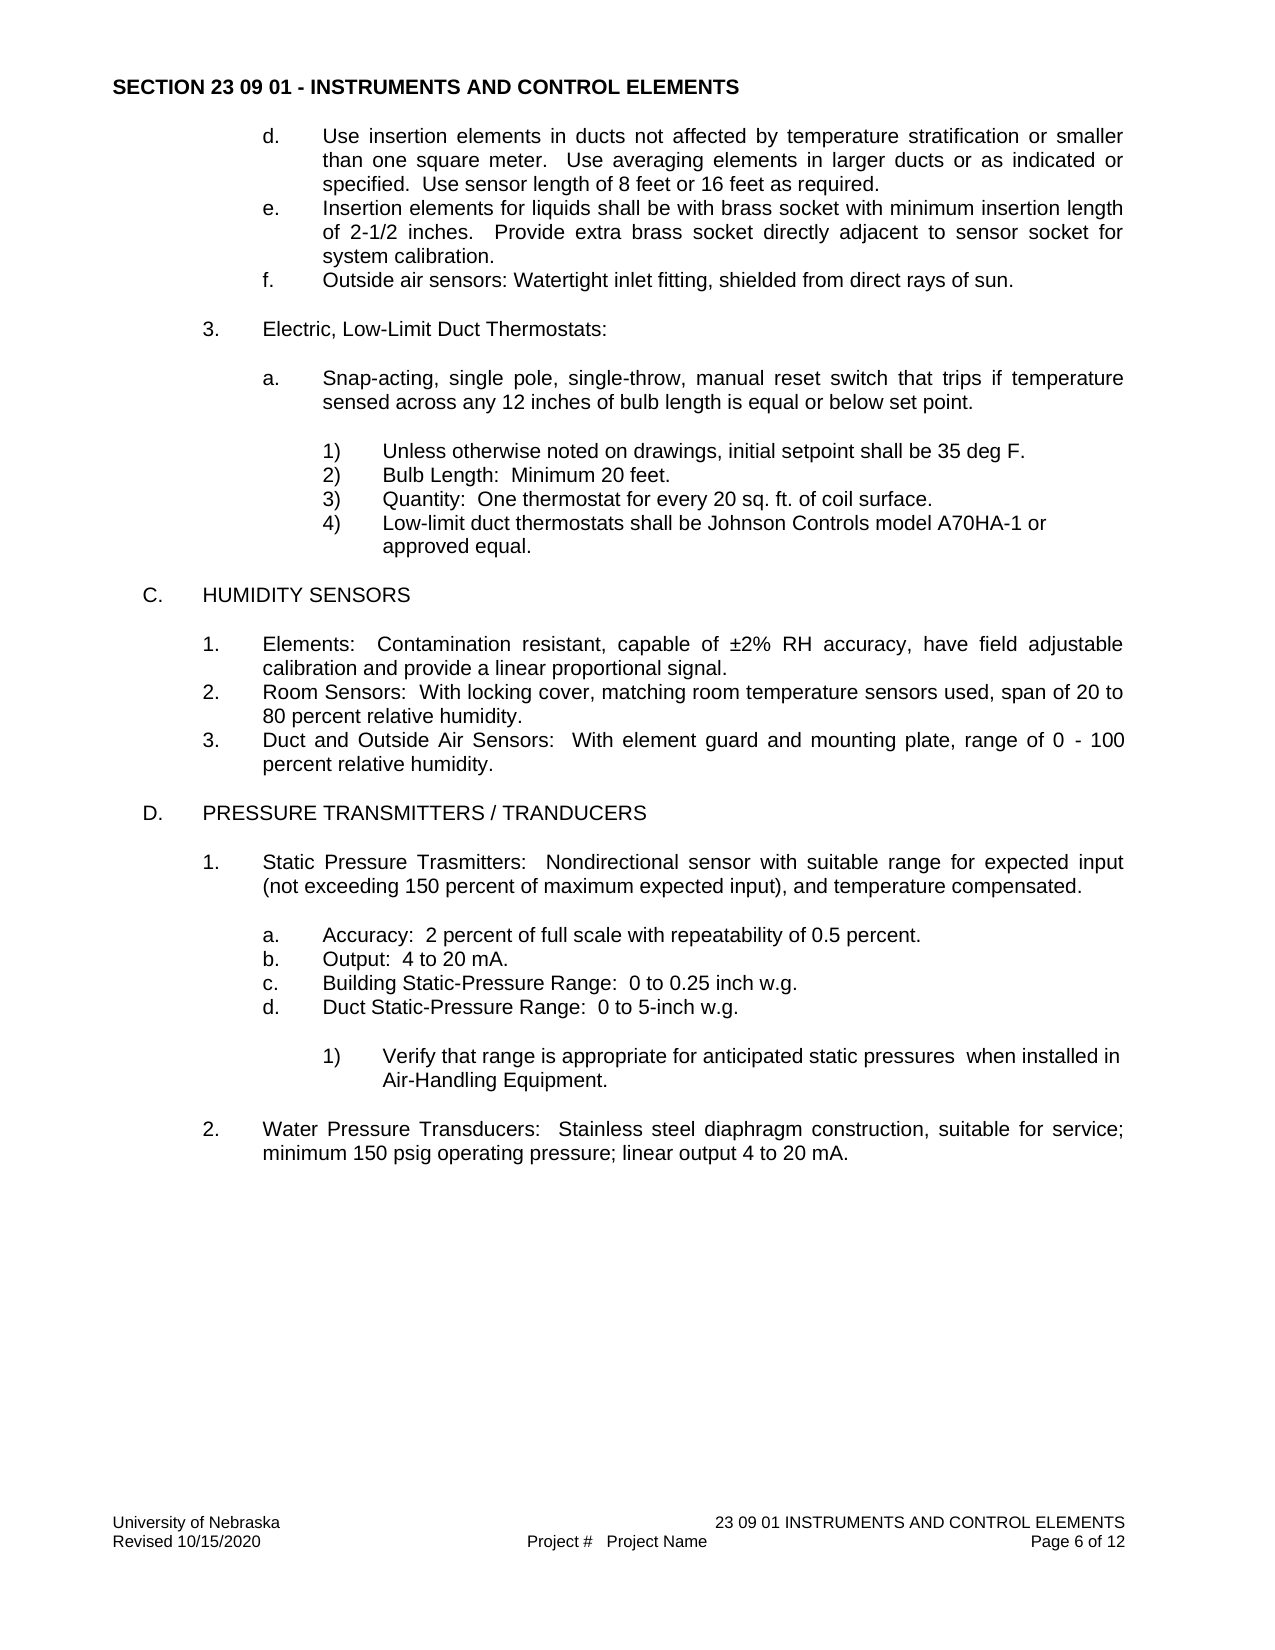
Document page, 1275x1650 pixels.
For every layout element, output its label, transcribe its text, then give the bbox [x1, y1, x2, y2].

subtitle HUMIDITY SENSORS [142, 583, 1125, 607]
subtitle Accuracy: 2 percent of full scale with repeatability of 0.5 percent. [262, 923, 1125, 947]
subtitle Verify that range is appropriate for anticipated static pressures when installed in Air-Handling Equipment. [322, 1044, 1125, 1092]
subtitle PRESSURE TRANSMITTERS / TRANDUCERS [142, 801, 1125, 825]
subtitle Elements: Contamination resistant, capable of ±2% RH accuracy, have field adjustable calibration and provide a linear proportional signal. [202, 632, 1125, 680]
subtitle Snap-acting, single pole, single-throw, manual reset switch that trips if temperature sensed across any 12 inches of bulb length is equal or below set point. [262, 366, 1125, 413]
subtitle Low-limit duct thermostats shall be Johnson Controls model A70HA-1 or approved equal. [322, 510, 1125, 558]
subtitle Output: 4 to 20 mA. [262, 947, 1125, 971]
subtitle Water Pressure Transducers: Stainless steel diaphragm construction, suitable for service; minimum 150 psig operating pressure; linear output 4 to 20 mA. [202, 1117, 1125, 1164]
subtitle Building Static-Pressure Range: 0 to 0.25 inch w.g. [262, 971, 1125, 995]
subtitle Insertion elements for liquids shall be with brass socket with minimum insertion length of 2-1/2 inches. Provide extra brass socket directly adjacent to sensor socket for system calibration. [262, 196, 1125, 268]
subtitle Use insertion elements in ducts not affected by temperature stratification or smaller than one square meter. Use averaging elements in larger ducts or as indicated or specified. Use sensor length of 8 feet or 16 feet as required. [262, 124, 1125, 196]
subtitle Bulb Length: Minimum 20 feet. [322, 462, 1125, 486]
subtitle Static Pressure Trasmitters: Nondirectional sensor with suitable range for expected input (not exceeding 150 percent of maximum expected input), and temperature compensated. [202, 850, 1125, 898]
subtitle Outside air sensors: Watertight inlet fitting, shielded from direct rays of sun. [262, 268, 1125, 292]
subtitle Duct and Outside Air Sensors: With element guard and mounting plate, range of 0 - 100 percent relative humidity. [202, 728, 1125, 776]
subtitle Room Sensors: With locking cover, matching room temperature sensors used, span of 20 to 80 percent relative humidity. [202, 680, 1125, 728]
subtitle Electric, Low-Limit Duct Thermostats: [202, 317, 1125, 341]
subtitle Unless otherwise noted on drawings, initial setpoint shall be 35 deg F. [322, 438, 1125, 462]
subtitle Duct Static-Pressure Range: 0 to 5-inch w.g. [262, 995, 1125, 1019]
subtitle Quantity: One thermostat for every 20 sq. ft. of coil surface. [322, 486, 1125, 510]
